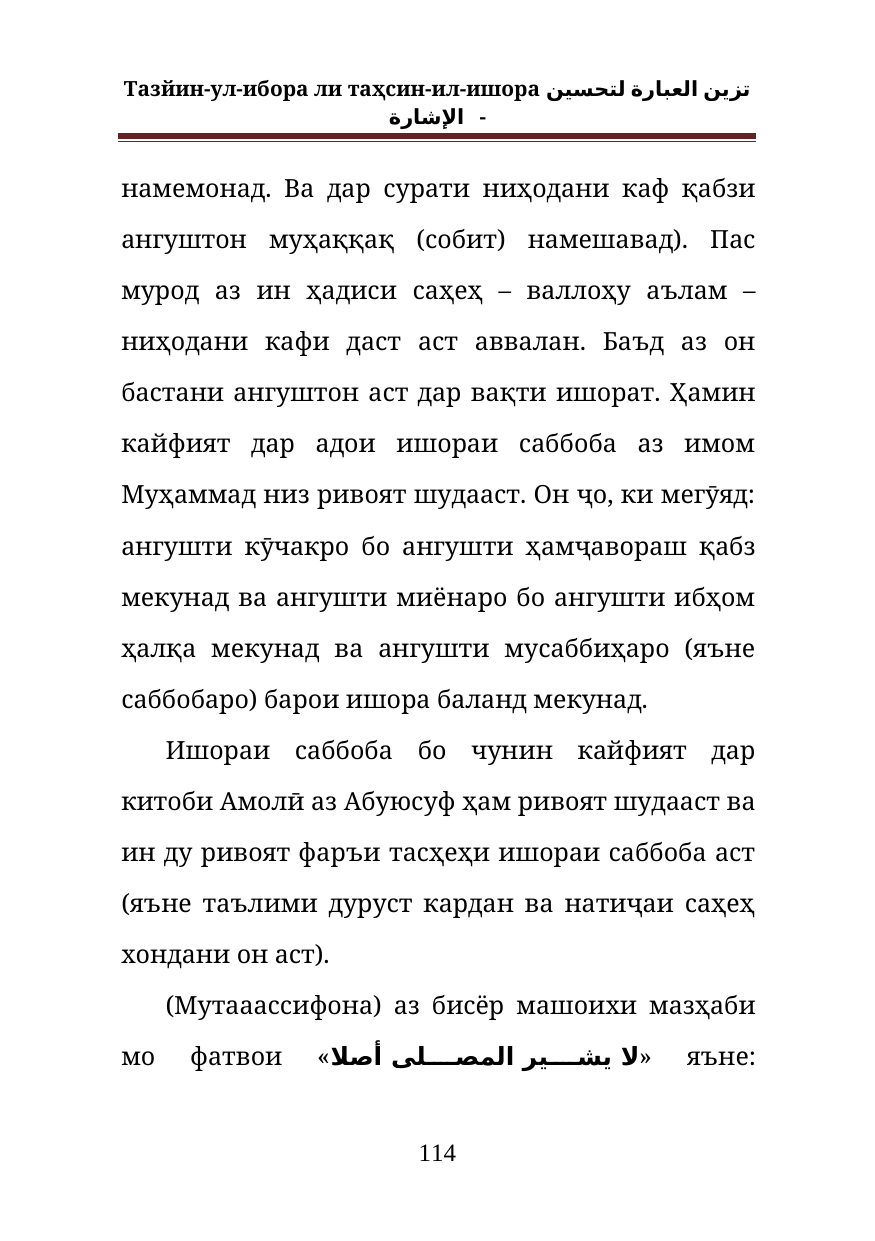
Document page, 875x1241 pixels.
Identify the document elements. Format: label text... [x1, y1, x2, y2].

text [121, 171, 756, 715]
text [121, 988, 756, 1073]
text Ишораи саббоба бо чунин кайфият дар китоби Амолӣ аз Абуюсуф ҳам ривоят шудааст ва ин ду ривоят фаръи тасҳеҳи ишораи саббоба аст (яъне таълими дуруст кардан ва натиҷаи саҳеҳ хондани он аст). [121, 732, 756, 971]
